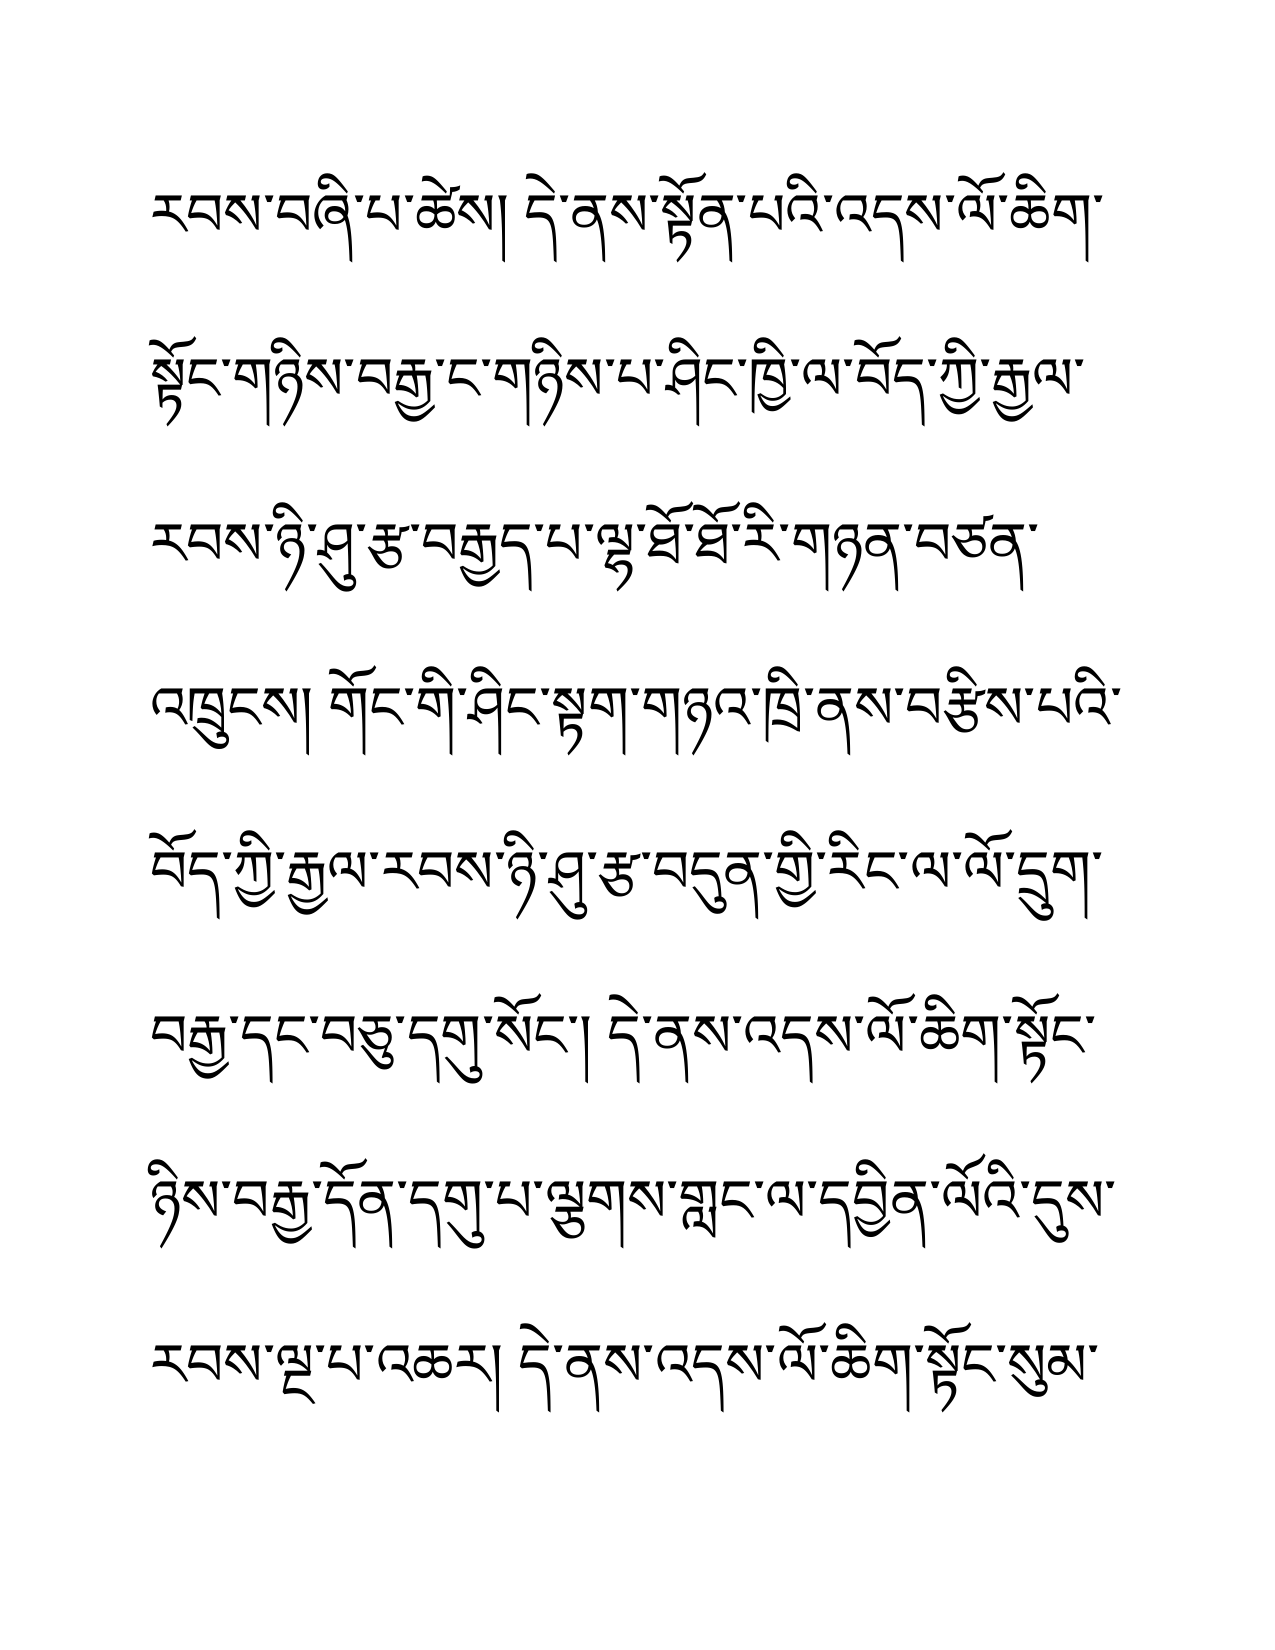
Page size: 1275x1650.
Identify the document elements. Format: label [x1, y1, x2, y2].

text [150, 150, 1125, 1464]
